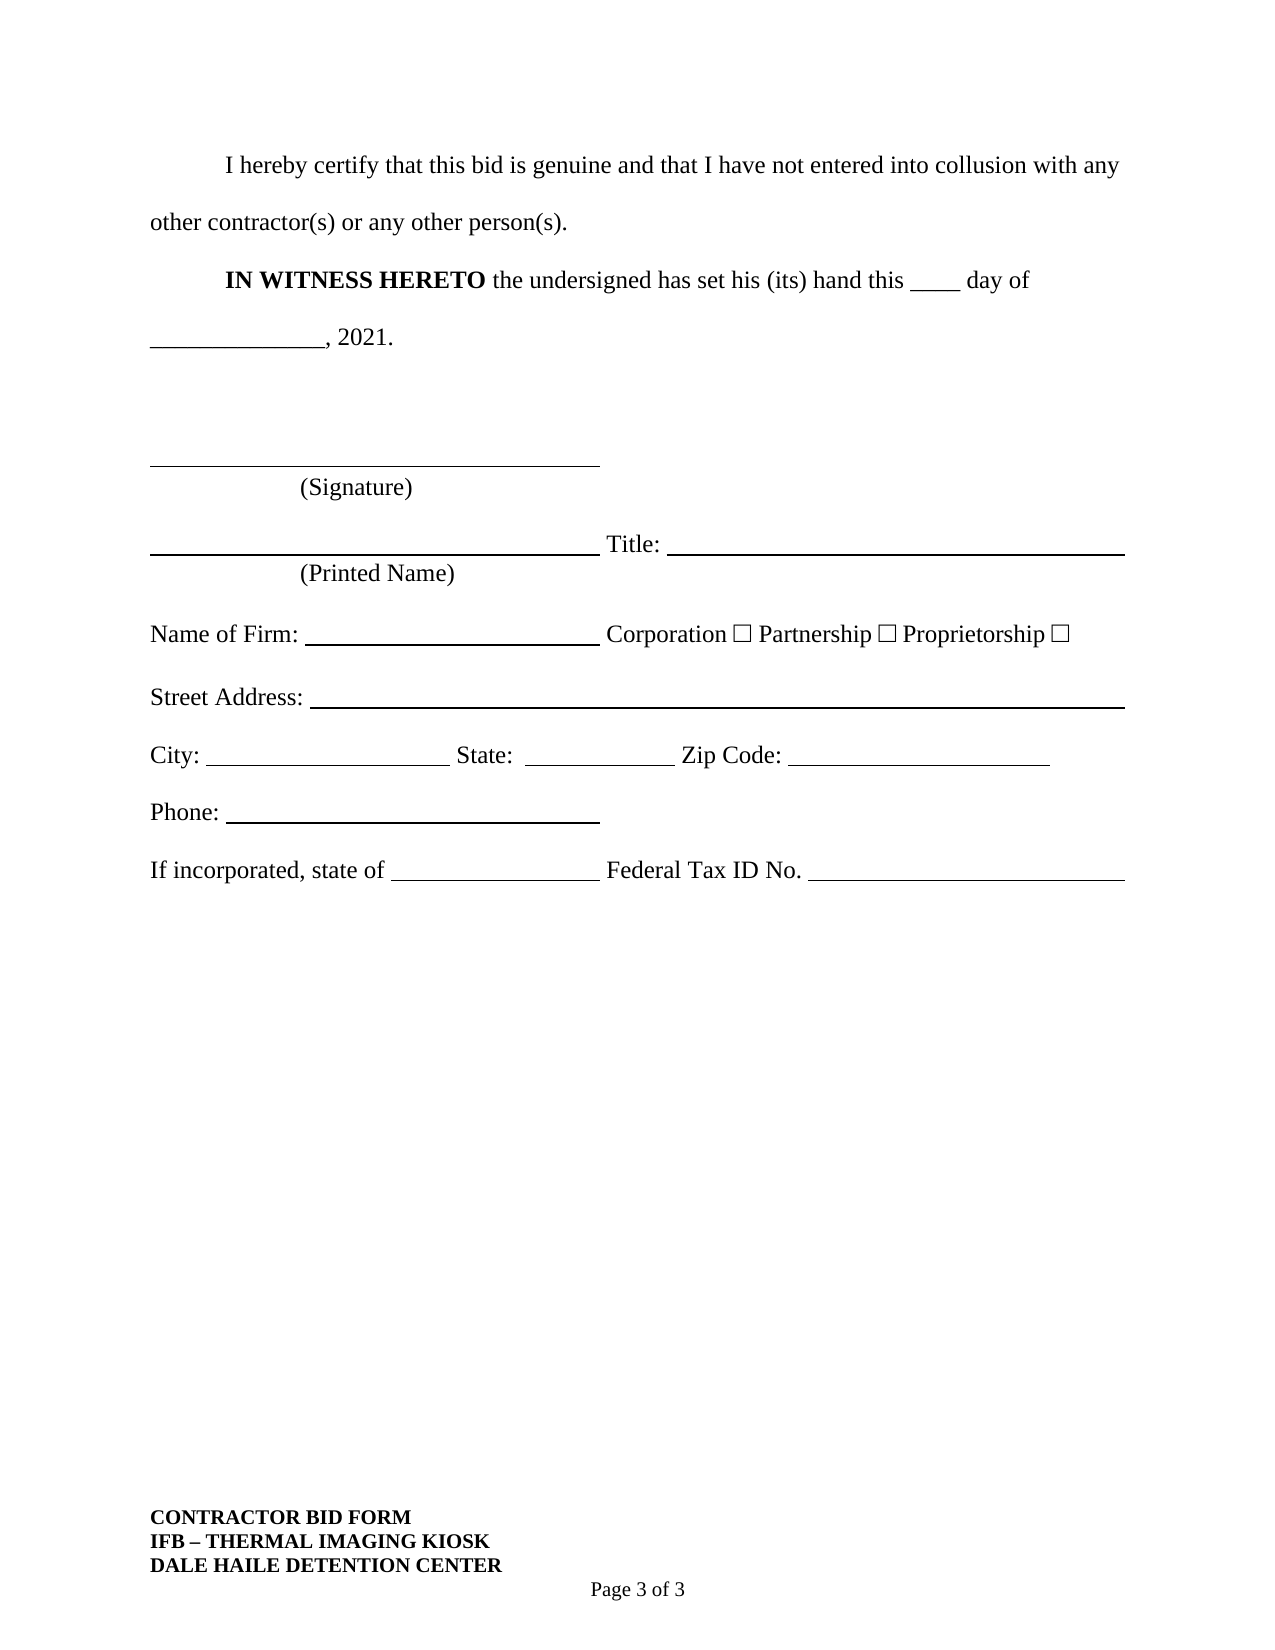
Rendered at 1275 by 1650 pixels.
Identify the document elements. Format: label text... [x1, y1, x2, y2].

text I hereby certify that this bid is genuine and that I have not entered into collusion with any other contractor(s) or any other person(s). [150, 150, 1125, 236]
text Phone: [150, 797, 1125, 826]
text Title: [150, 529, 1125, 558]
text IN WITNESS HERETO the undersigned has set his (its) hand this ____ day of ______________, 2021. [150, 265, 1125, 351]
text Street Address: [150, 682, 1125, 711]
text City: State: Zip Code: [150, 740, 1125, 769]
text (Printed Name) [150, 558, 1125, 587]
text (Signature) [150, 472, 1125, 500]
text Name of Firm: Corporation □ Partnership □ Proprietorship □ [150, 615, 1125, 649]
text If incorporated, state of Federal Tax ID No. [150, 855, 1125, 884]
